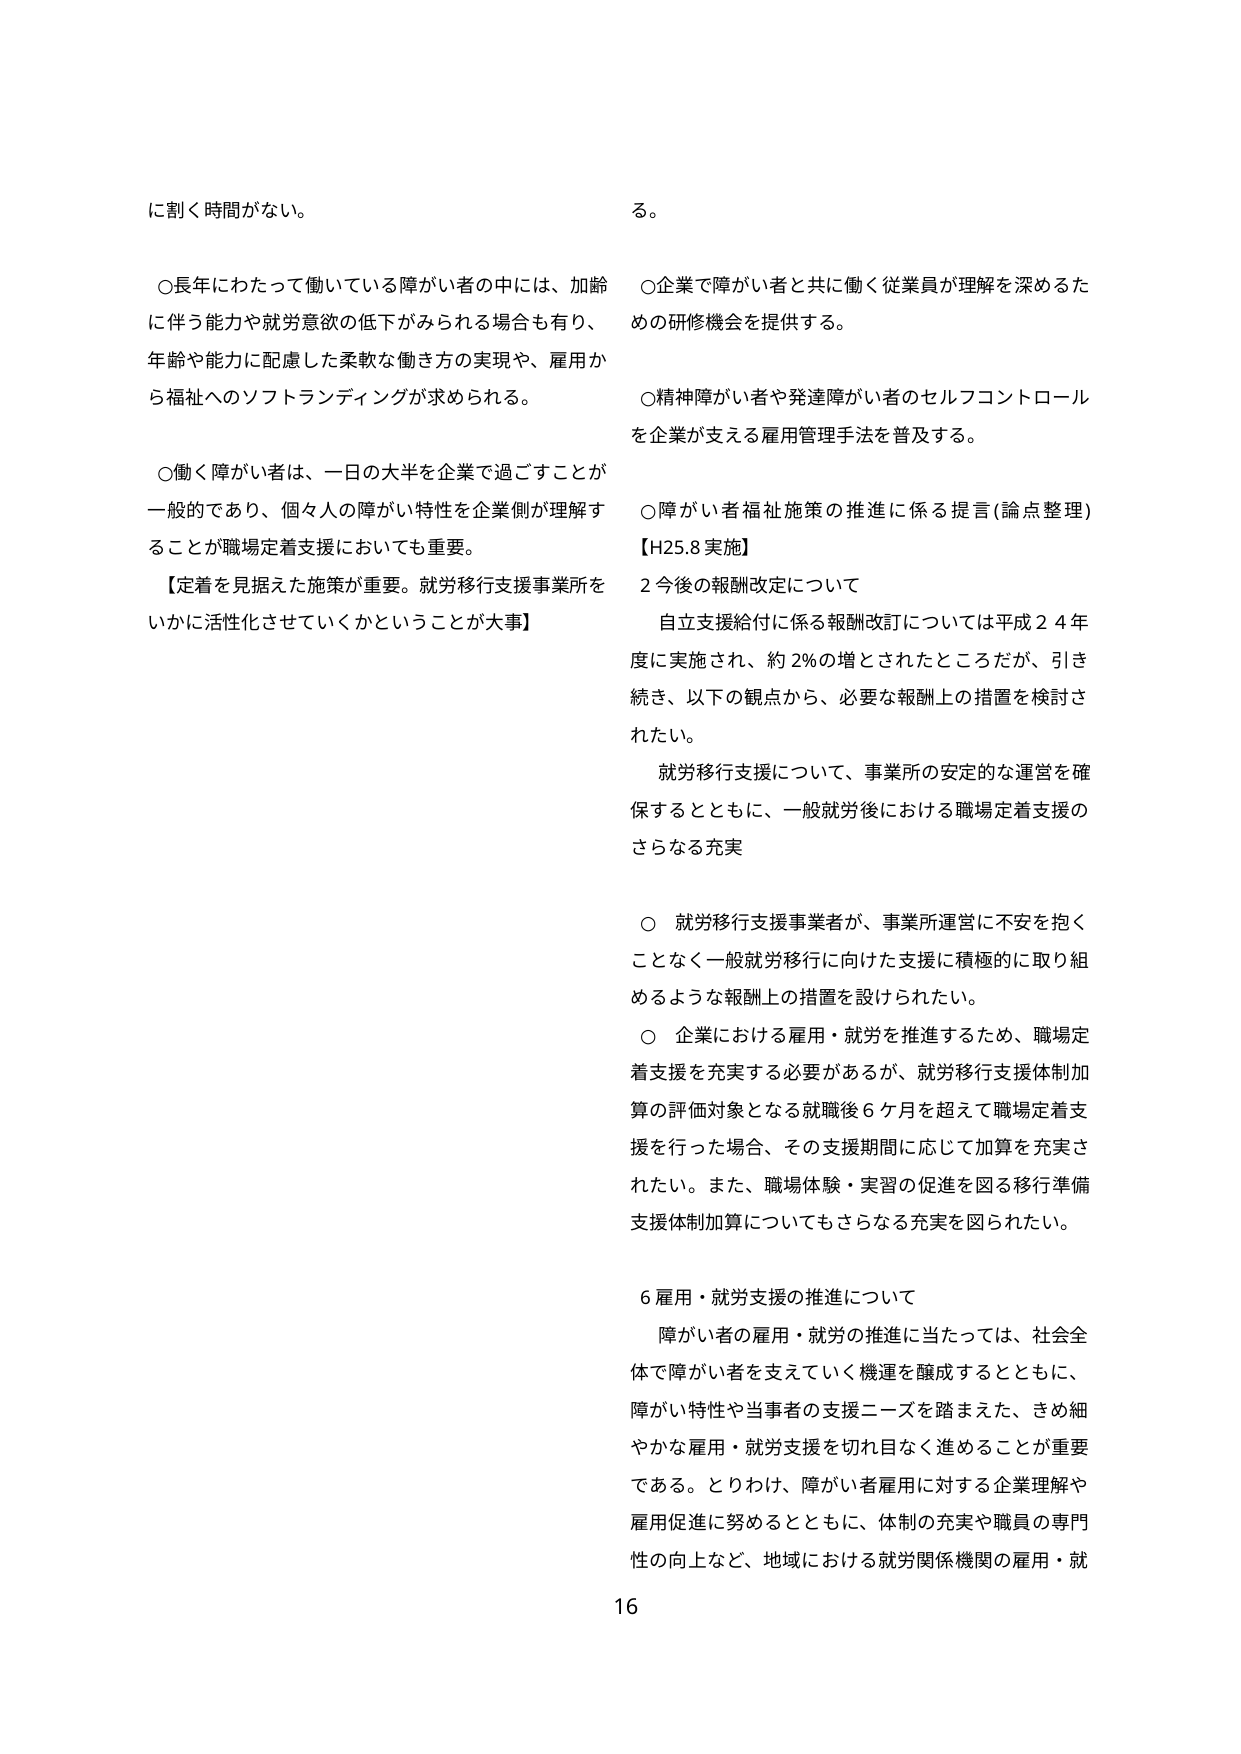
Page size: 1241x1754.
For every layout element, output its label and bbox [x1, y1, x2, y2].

table_cell [136, 190, 619, 1578]
table_cell [619, 190, 1102, 1578]
